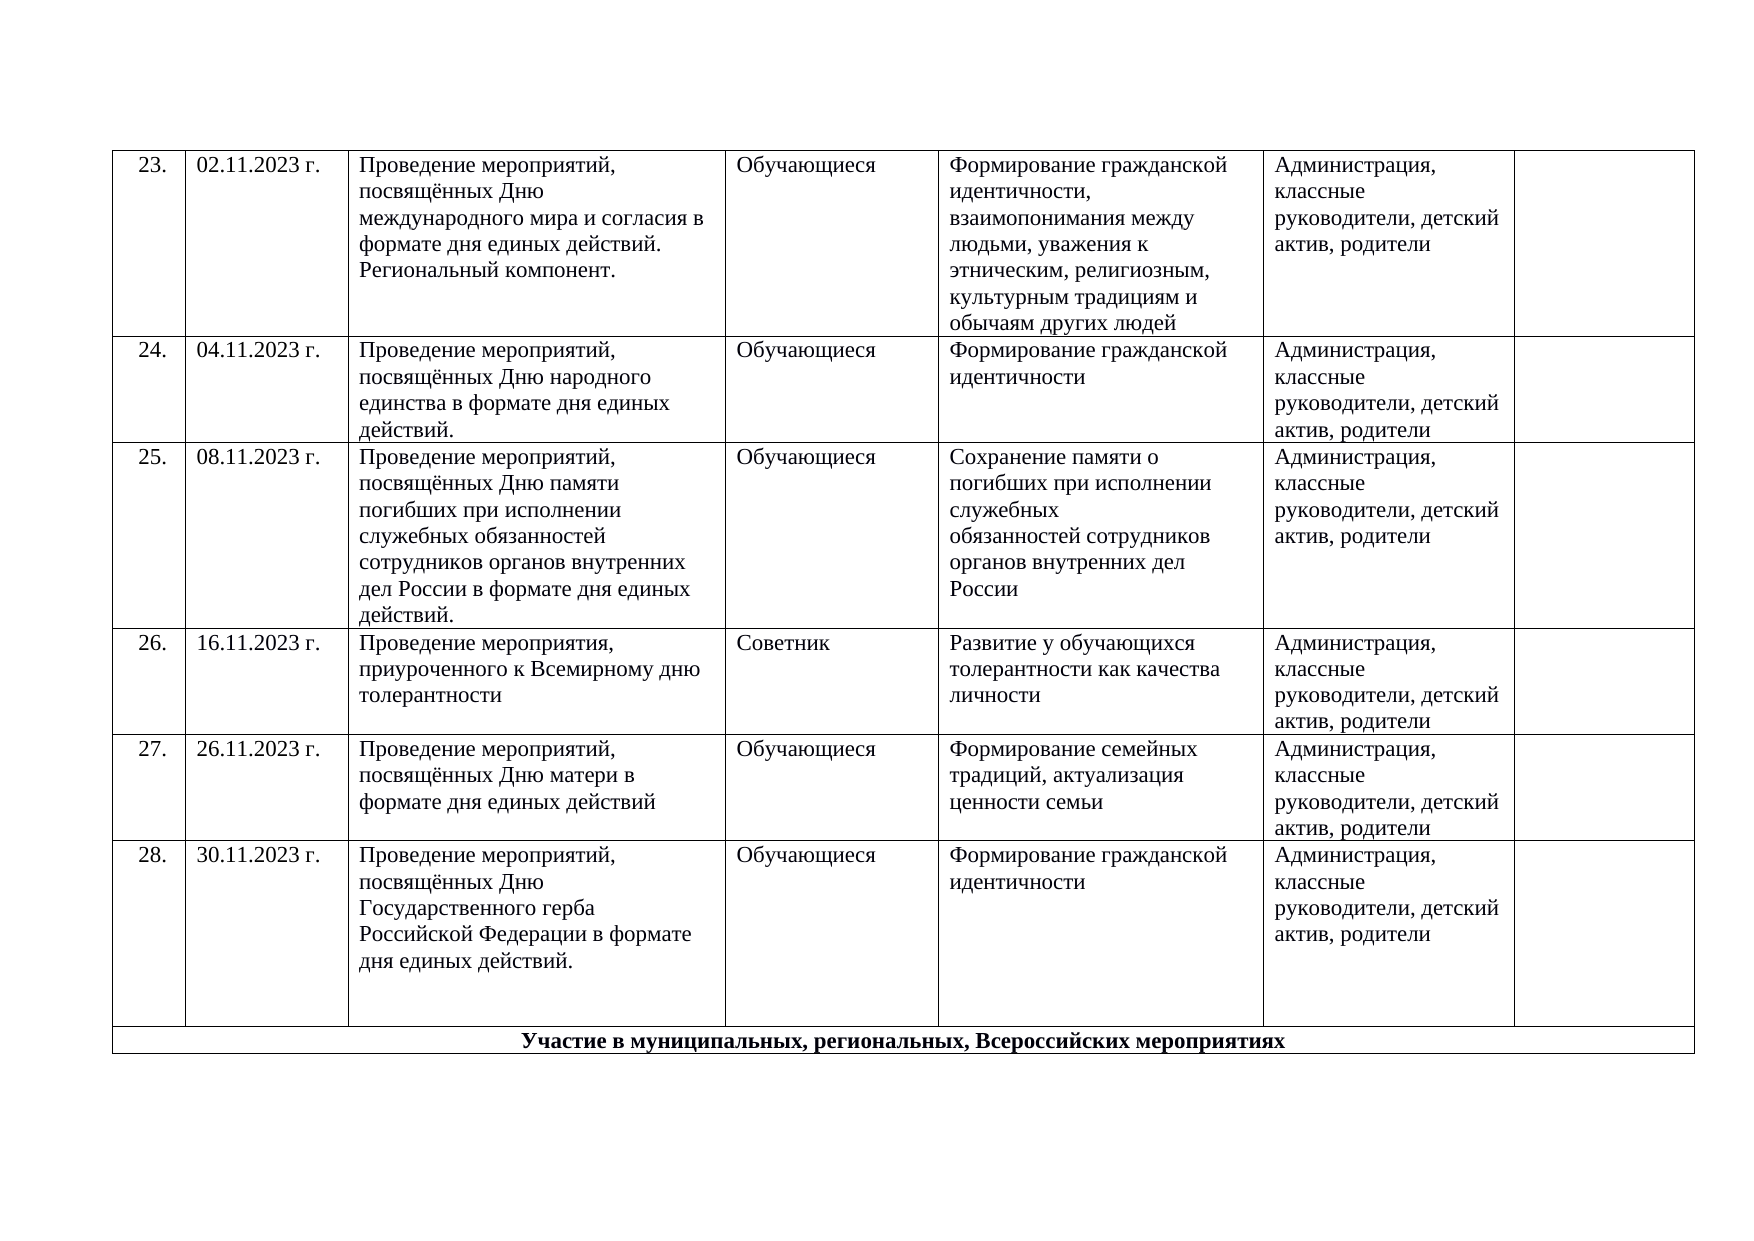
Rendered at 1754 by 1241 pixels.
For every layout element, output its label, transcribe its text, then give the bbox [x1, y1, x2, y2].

table_cell 08.11.2023 г. [186, 443, 348, 627]
table_cell 16.11.2023 г. [186, 629, 348, 734]
table_cell Формирование гражданской идентичности [939, 337, 1263, 442]
table_cell Участие в муниципальных, региональных, Всероссийских мероприятиях [113, 1027, 1694, 1053]
table_cell [113, 151, 185, 336]
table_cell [1264, 151, 1514, 336]
table_cell [113, 337, 185, 442]
table_cell 30.11.2023 г. [186, 841, 348, 1026]
table_cell Проведение мероприятия, приуроченного к Всемирному дню толерантности [349, 629, 725, 734]
table_cell Проведение мероприятий, посвящённых Дню международного мира и согласия в формате дня единых действий. Региональный компонент. [349, 151, 725, 336]
table_cell Проведение мероприятий, посвящённых Дню Государственного герба Российской Федерации в формате дня единых действий. [349, 841, 725, 1026]
table_cell [1515, 151, 1694, 336]
table_cell Сохранение памяти о погибших при исполнении служебных обязанностей сотрудников органов внутренних дел России [939, 443, 1263, 627]
table_cell Проведение мероприятий, посвящённых Дню матери в формате дня единых действий [349, 735, 725, 840]
table_cell Обучающиеся [726, 443, 938, 627]
table_cell [1515, 337, 1694, 442]
table_cell [113, 629, 185, 734]
table_cell Обучающиеся [726, 337, 938, 442]
table_cell [113, 735, 185, 840]
table_cell Администрация, классные руководители, детский актив, родители [1264, 841, 1514, 1026]
table_cell [1515, 735, 1694, 840]
table_cell [1515, 629, 1694, 734]
table_cell 02.11.2023 г. [186, 151, 348, 336]
table_cell 26.11.2023 г. [186, 735, 348, 840]
table_cell Формирование семейных традиций, актуализация ценности семьи [939, 735, 1263, 840]
table_cell [1515, 443, 1694, 627]
table_cell Формирование гражданской идентичности, взаимопонимания между людьми, уважения к этническим, религиозным, культурным традициям и обычаям других людей [939, 151, 1263, 336]
table_cell Администрация, классные руководители, детский актив, родители [1264, 337, 1514, 442]
table_cell Проведение мероприятий, посвящённых Дню народного единства в формате дня единых действий. [349, 337, 725, 442]
table_cell Администрация, классные руководители, детский актив, родители [1264, 629, 1514, 734]
table_cell Советник [726, 629, 938, 734]
table_cell [113, 841, 185, 1026]
table_cell [1515, 841, 1694, 1026]
table_cell Обучающиеся [726, 841, 938, 1026]
table_cell [113, 443, 185, 627]
table_cell Формирование гражданской идентичности [939, 841, 1263, 1026]
table_cell Обучающиеся [726, 735, 938, 840]
table_cell Развитие у обучающихся толерантности как качества личности [939, 629, 1263, 734]
table_cell Проведение мероприятий, посвящённых Дню памяти погибших при исполнении служебных обязанностей сотрудников органов внутренних дел России в формате дня единых действий. [349, 443, 725, 627]
table_cell Администрация, классные руководители, детский актив, родители [1264, 735, 1514, 840]
table_cell Обучающиеся [726, 151, 938, 336]
table_cell Администрация, классные руководители, детский актив, родители [1264, 443, 1514, 627]
table_cell 04.11.2023 г. [186, 337, 348, 442]
